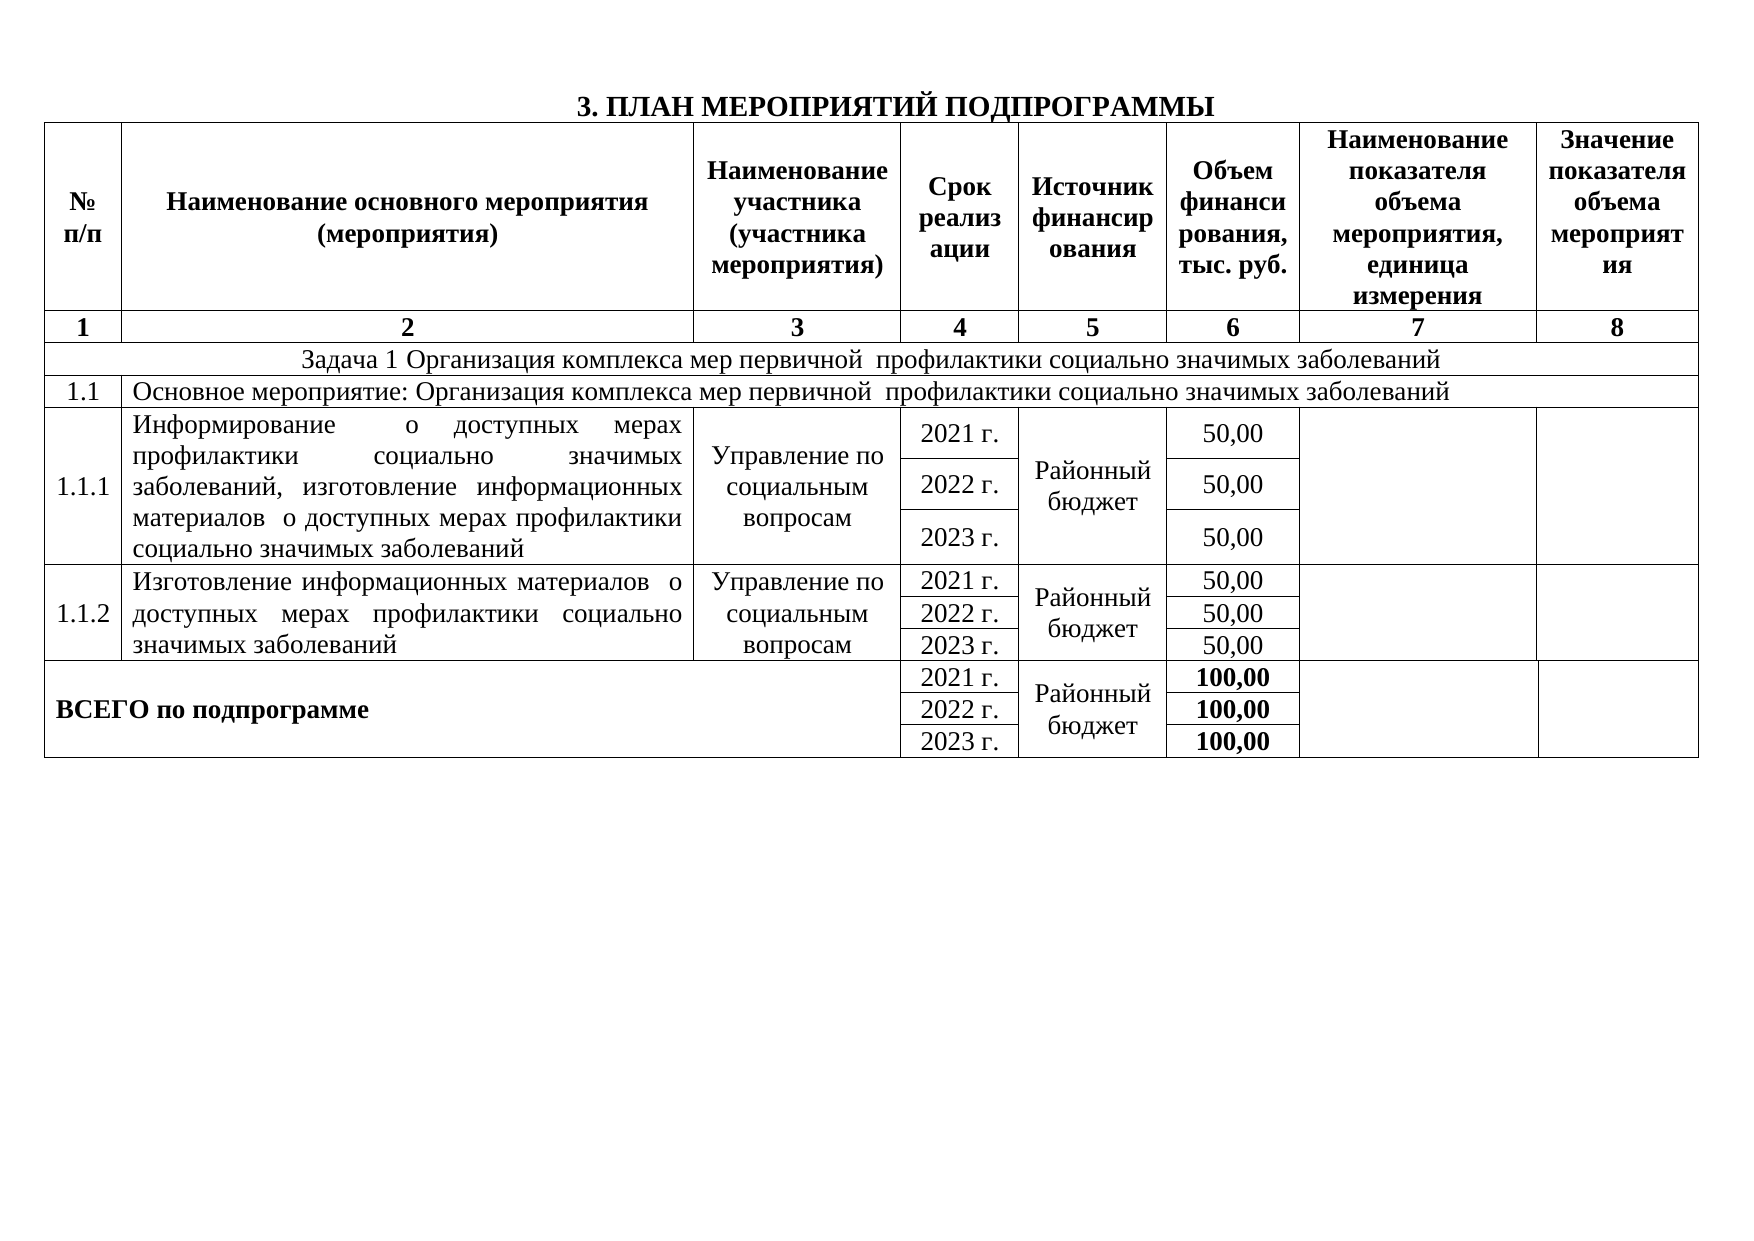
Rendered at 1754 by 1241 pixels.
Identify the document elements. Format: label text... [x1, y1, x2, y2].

table_cell 2022 г. [901, 693, 1018, 724]
table_cell 6 [1167, 311, 1299, 342]
table_cell 2023 г. [901, 510, 1018, 563]
table_cell 2023 г. [901, 629, 1018, 660]
table_cell 4 [901, 311, 1018, 342]
table_cell 7 [1300, 311, 1536, 342]
text 3. ПЛАН МЕРОПРИЯТИЙ ПОДПРОГРАММЫ [97, 89, 1695, 122]
table_header Наименование участника (участника мероприятия) [694, 123, 900, 310]
table_header Значение показателя объема мероприятия [1537, 123, 1698, 310]
table_cell 2023 г. [901, 725, 1018, 757]
table_cell 50,00 [1167, 408, 1299, 458]
table_cell 1.1.2 [45, 565, 121, 660]
table_cell 50,00 [1167, 565, 1299, 596]
table_cell 100,00 [1167, 693, 1299, 724]
table_cell 2 [122, 311, 693, 342]
table_cell Районный бюджет [1019, 661, 1166, 757]
table_cell [1539, 661, 1698, 757]
table_cell 5 [1019, 311, 1166, 342]
table_cell 1.1 [45, 376, 121, 407]
table_header Источник финансирования [1019, 123, 1166, 310]
table_cell [1300, 661, 1538, 757]
table_header Наименование основного мероприятия (мероприятия) [122, 123, 693, 310]
table_cell 50,00 [1167, 629, 1299, 660]
table_cell Основное мероприятие: Организация комплекса мер первичной профилактики социально значимых заболеваний [122, 376, 1698, 407]
table_cell [1300, 565, 1536, 660]
table_cell [1537, 408, 1698, 563]
table_cell 2021 г. [901, 565, 1018, 596]
table_cell Управление по социальным вопросам [694, 565, 900, 660]
table_cell Информирование о доступных мерах профилактики социально значимых заболеваний, изготовление информационных материалов о доступных мерах профилактики социально значимых заболеваний [122, 408, 693, 563]
table_cell 100,00 [1167, 725, 1299, 757]
table_cell Районный бюджет [1019, 565, 1166, 660]
table_header № п/п [45, 123, 121, 310]
table_cell 50,00 [1167, 510, 1299, 563]
table_cell 50,00 [1167, 459, 1299, 509]
table_cell 3 [694, 311, 900, 342]
table_cell [1300, 408, 1536, 563]
table_cell 2021 г. [901, 661, 1018, 692]
table_header Срок реализации [901, 123, 1018, 310]
table_cell Районный бюджет [1019, 408, 1166, 563]
table_cell 2022 г. [901, 459, 1018, 509]
table_cell 100,00 [1167, 661, 1299, 692]
table_cell 1.1.1 [45, 408, 121, 563]
table_cell 1 [45, 311, 121, 342]
table_cell Изготовление информационных материалов о доступных мерах профилактики социально значимых заболеваний [122, 565, 693, 660]
table_cell [1537, 565, 1698, 660]
table_cell 2021 г. [901, 408, 1018, 458]
table_cell ВСЕГО по подпрограмме [45, 661, 900, 757]
table_cell 50,00 [1167, 597, 1299, 628]
table_cell 2022 г. [901, 597, 1018, 628]
table_header Наименование показателя объема мероприятия, единица измерения [1300, 123, 1536, 310]
table_cell 8 [1537, 311, 1698, 342]
table_cell Управление по социальным вопросам [694, 408, 900, 563]
table_header Объем финансирования, тыс. руб. [1167, 123, 1299, 310]
table_cell Задача 1 Организация комплекса мер первичной профилактики социально значимых заболеваний [45, 343, 1698, 374]
